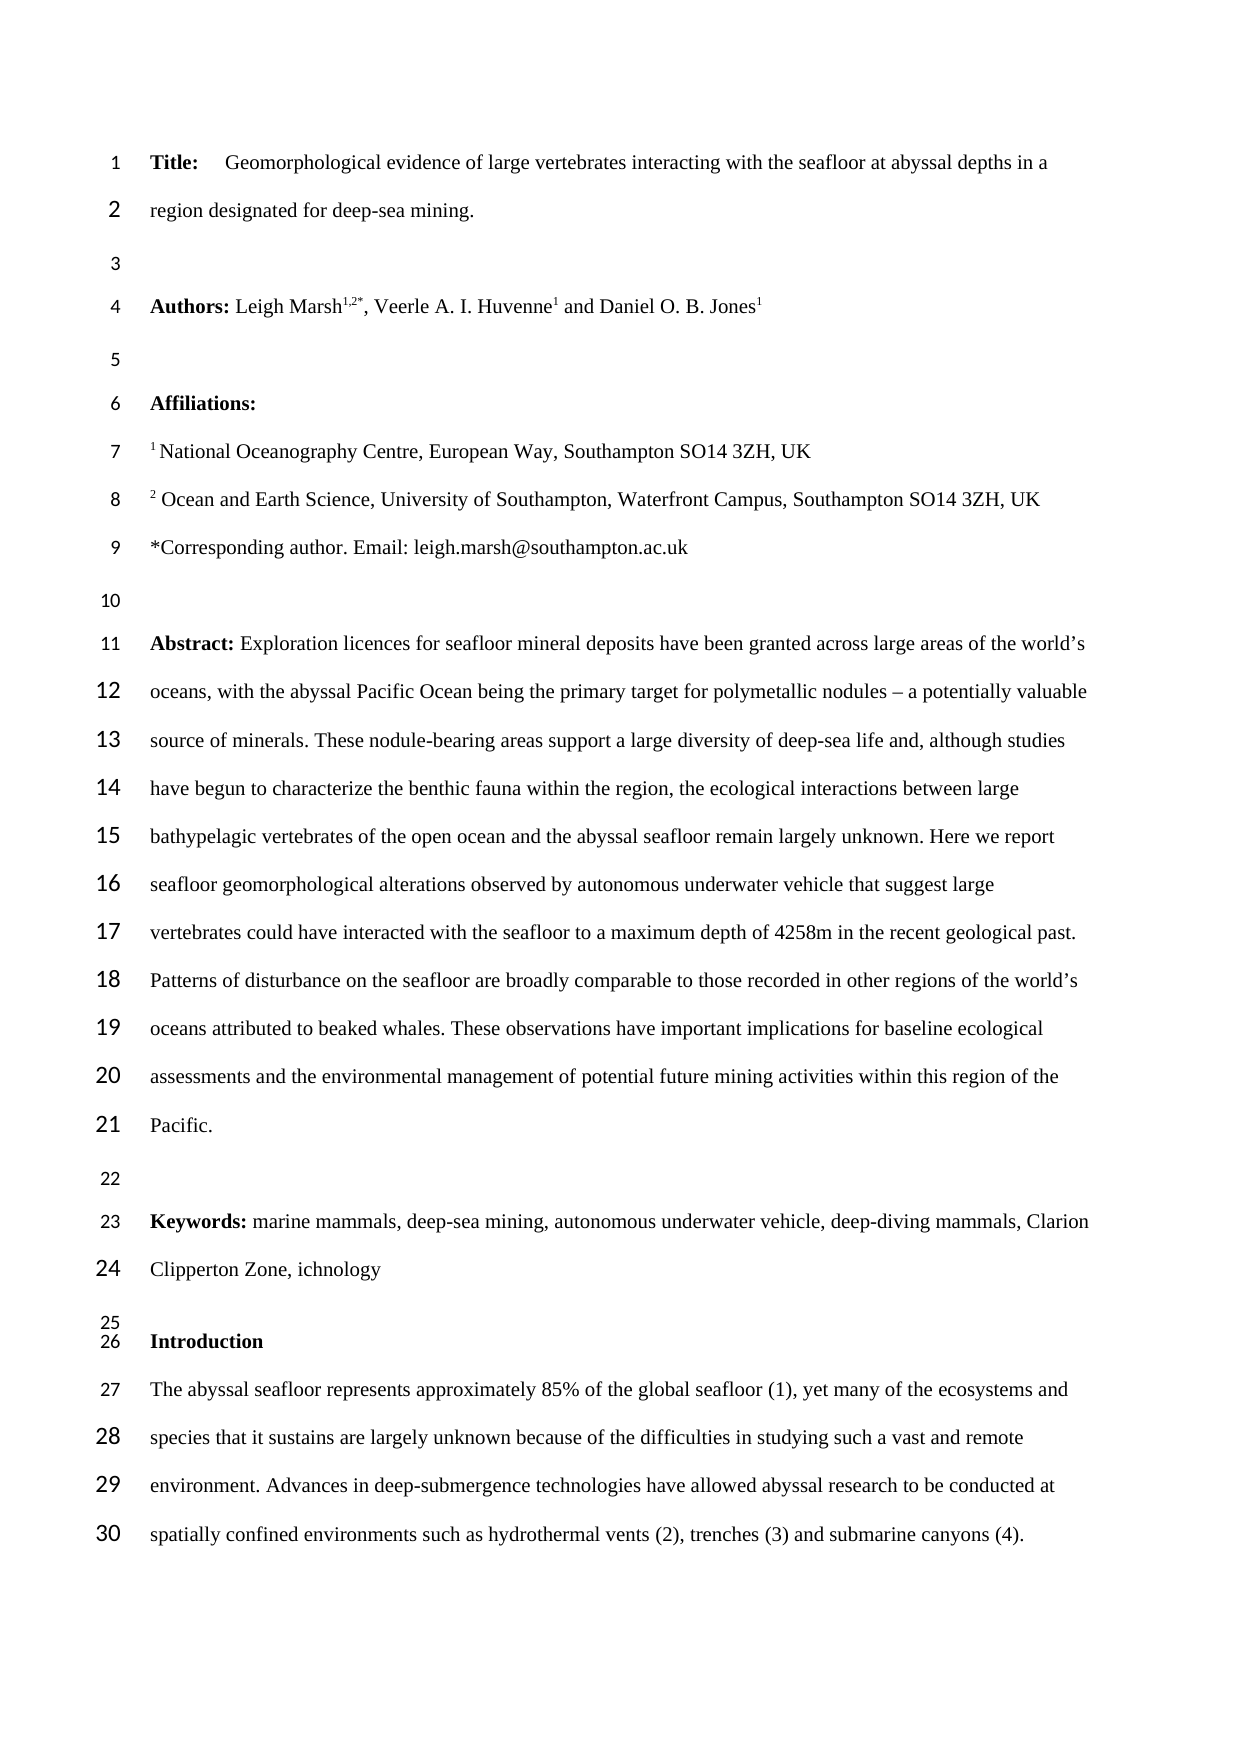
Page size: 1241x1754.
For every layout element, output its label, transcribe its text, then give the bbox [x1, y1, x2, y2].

text Abstract: Exploration licences for seafloor mineral deposits have been granted across large areas of the world’s oceans, with the abyssal Pacific Ocean being the primary target for polymetallic nodules – a potentially valuable source of minerals. These nodule-bearing areas support a large diversity of deep-sea life and, although studies have begun to characterize the benthic fauna within the region, the ecological interactions between large bathypelagic vertebrates of the open ocean and the abyssal seafloor remain largely unknown. Here we report seafloor geomorphological alterations observed by autonomous underwater vehicle that suggest large vertebrates could have interacted with the seafloor to a maximum depth of 4258m in the recent geological past. Patterns of disturbance on the seafloor are broadly comparable to those recorded in other regions of the world’s oceans attributed to beaked whales. These observations have important implications for baseline ecological assessments and the environmental management of potential future mining activities within this region of the Pacific. [150, 631, 1090, 1137]
text Authors: Leigh Marsh1,2*, Veerle A. I. Huvenne1 and Daniel O. B. Jones1 [150, 294, 1090, 318]
text Introduction [150, 1329, 1090, 1353]
text 2 Ocean and Earth Science, University of Southampton, Waterfront Campus, Southampton SO14 3ZH, UK [150, 487, 1090, 511]
text Keywords: marine mammals, deep-sea mining, autonomous underwater vehicle, deep-diving mammals, Clarion Clipperton Zone, ichnology [150, 1209, 1090, 1281]
text *Corresponding author. Email: leigh.marsh@southampton.ac.uk [150, 535, 1090, 559]
text Affiliations: [150, 391, 1090, 415]
text 1 National Oceanography Centre, European Way, Southampton SO14 3ZH, UK [150, 439, 1090, 463]
text Title: Geomorphological evidence of large vertebrates interacting with the seafloor at abyssal depths in a region designated for deep-sea mining. [150, 150, 1090, 222]
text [150, 1377, 1090, 1546]
